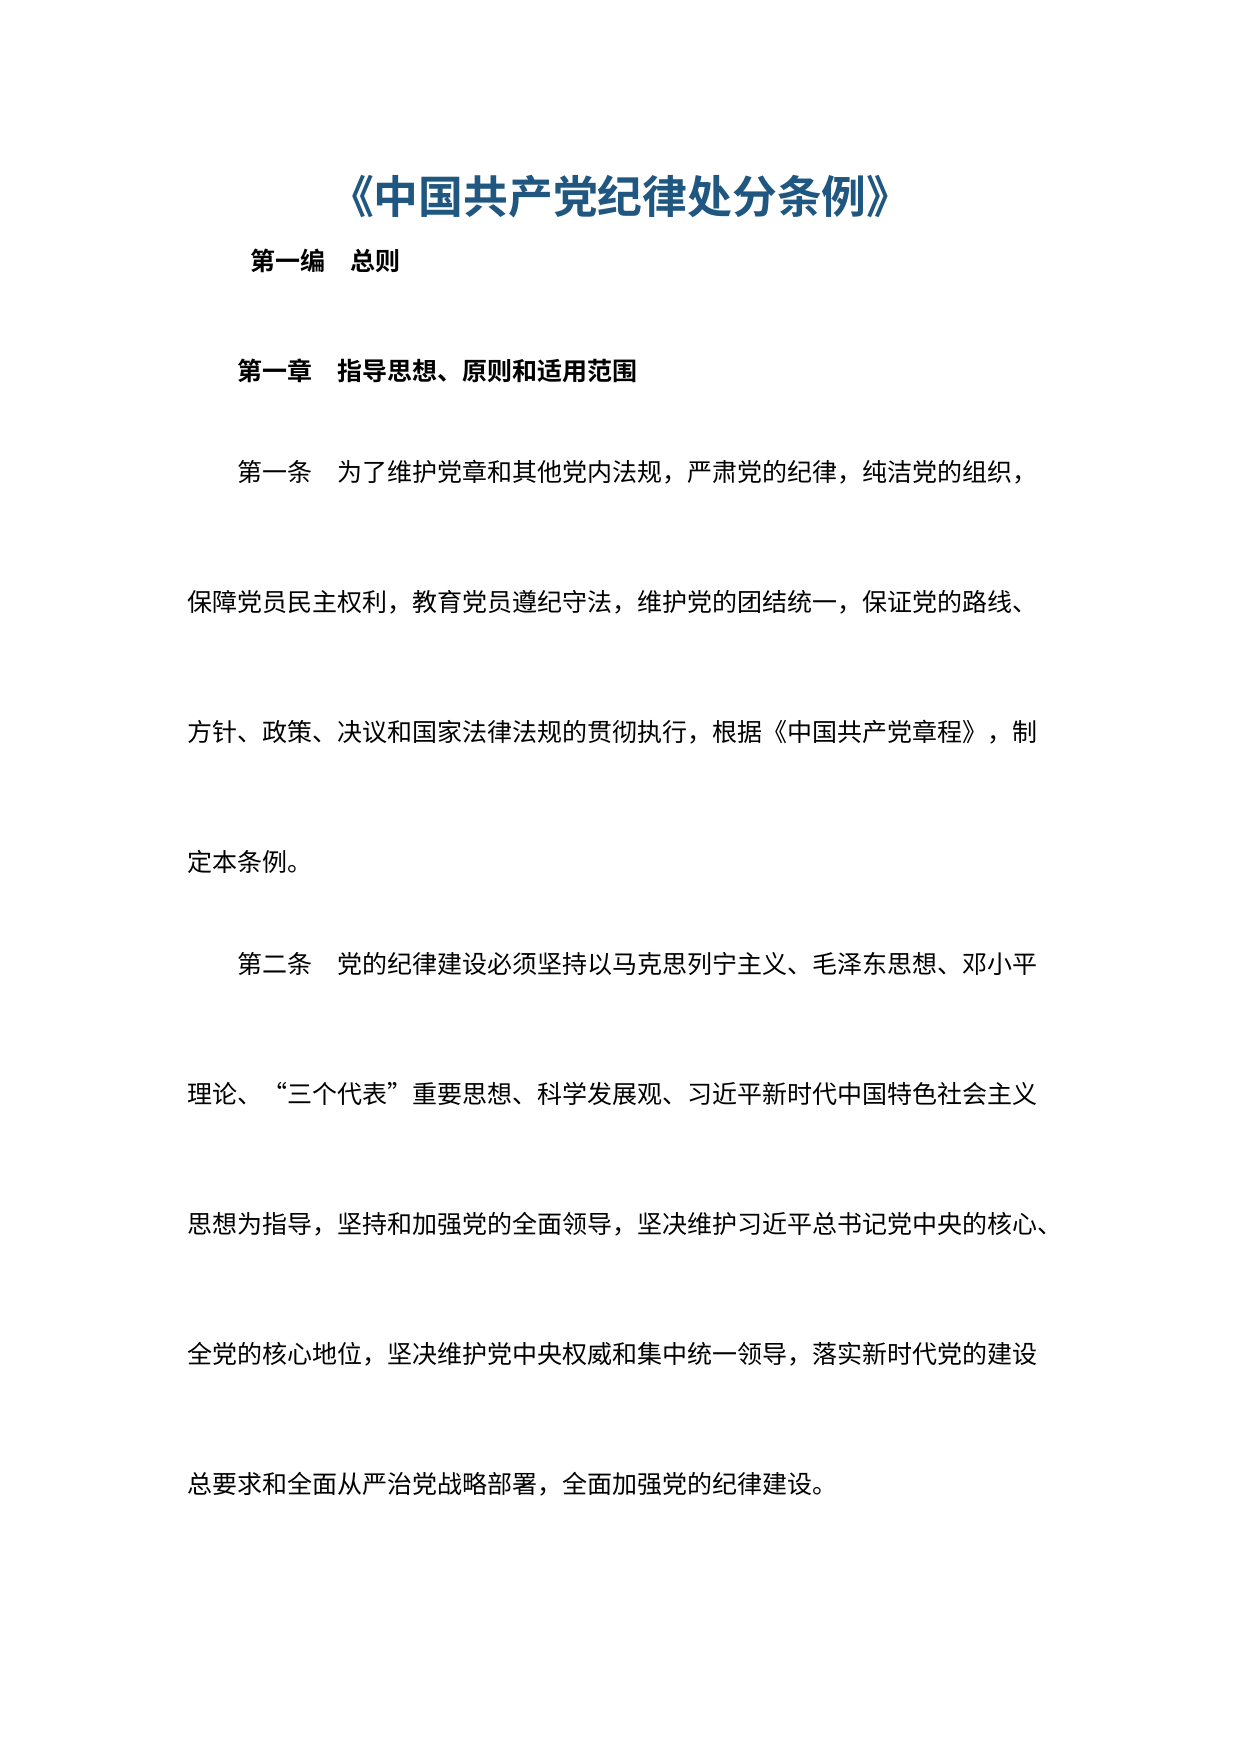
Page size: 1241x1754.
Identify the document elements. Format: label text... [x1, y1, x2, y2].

text 《中国共产党纪律处分条例》 [187, 162, 1053, 227]
text 第一条 为了维护党章和其他党内法规，严肃党的纪律，纯洁党的组织，保障党员民主权利，教育党员遵纪守法，维护党的团结统一，保证党的路线、方针、政策、决议和国家法律法规的贯彻执行，根据《中国共产党章程》，制定本条例。 [187, 438, 1053, 893]
text 第一编 总则 [187, 227, 1053, 292]
text 第一章 指导思想、原则和适用范围 [187, 337, 1053, 402]
text 第二条 党的纪律建设必须坚持以马克思列宁主义、毛泽东思想、邓小平理论、“三个代表”重要思想、科学发展观、习近平新时代中国特色社会主义思想为指导，坚持和加强党的全面领导，坚决维护习近平总书记党中央的核心、全党的核心地位，坚决维护党中央权威和集中统一领导，落实新时代党的建设总要求和全面从严治党战略部署，全面加强党的纪律建设。 [187, 930, 1053, 1515]
